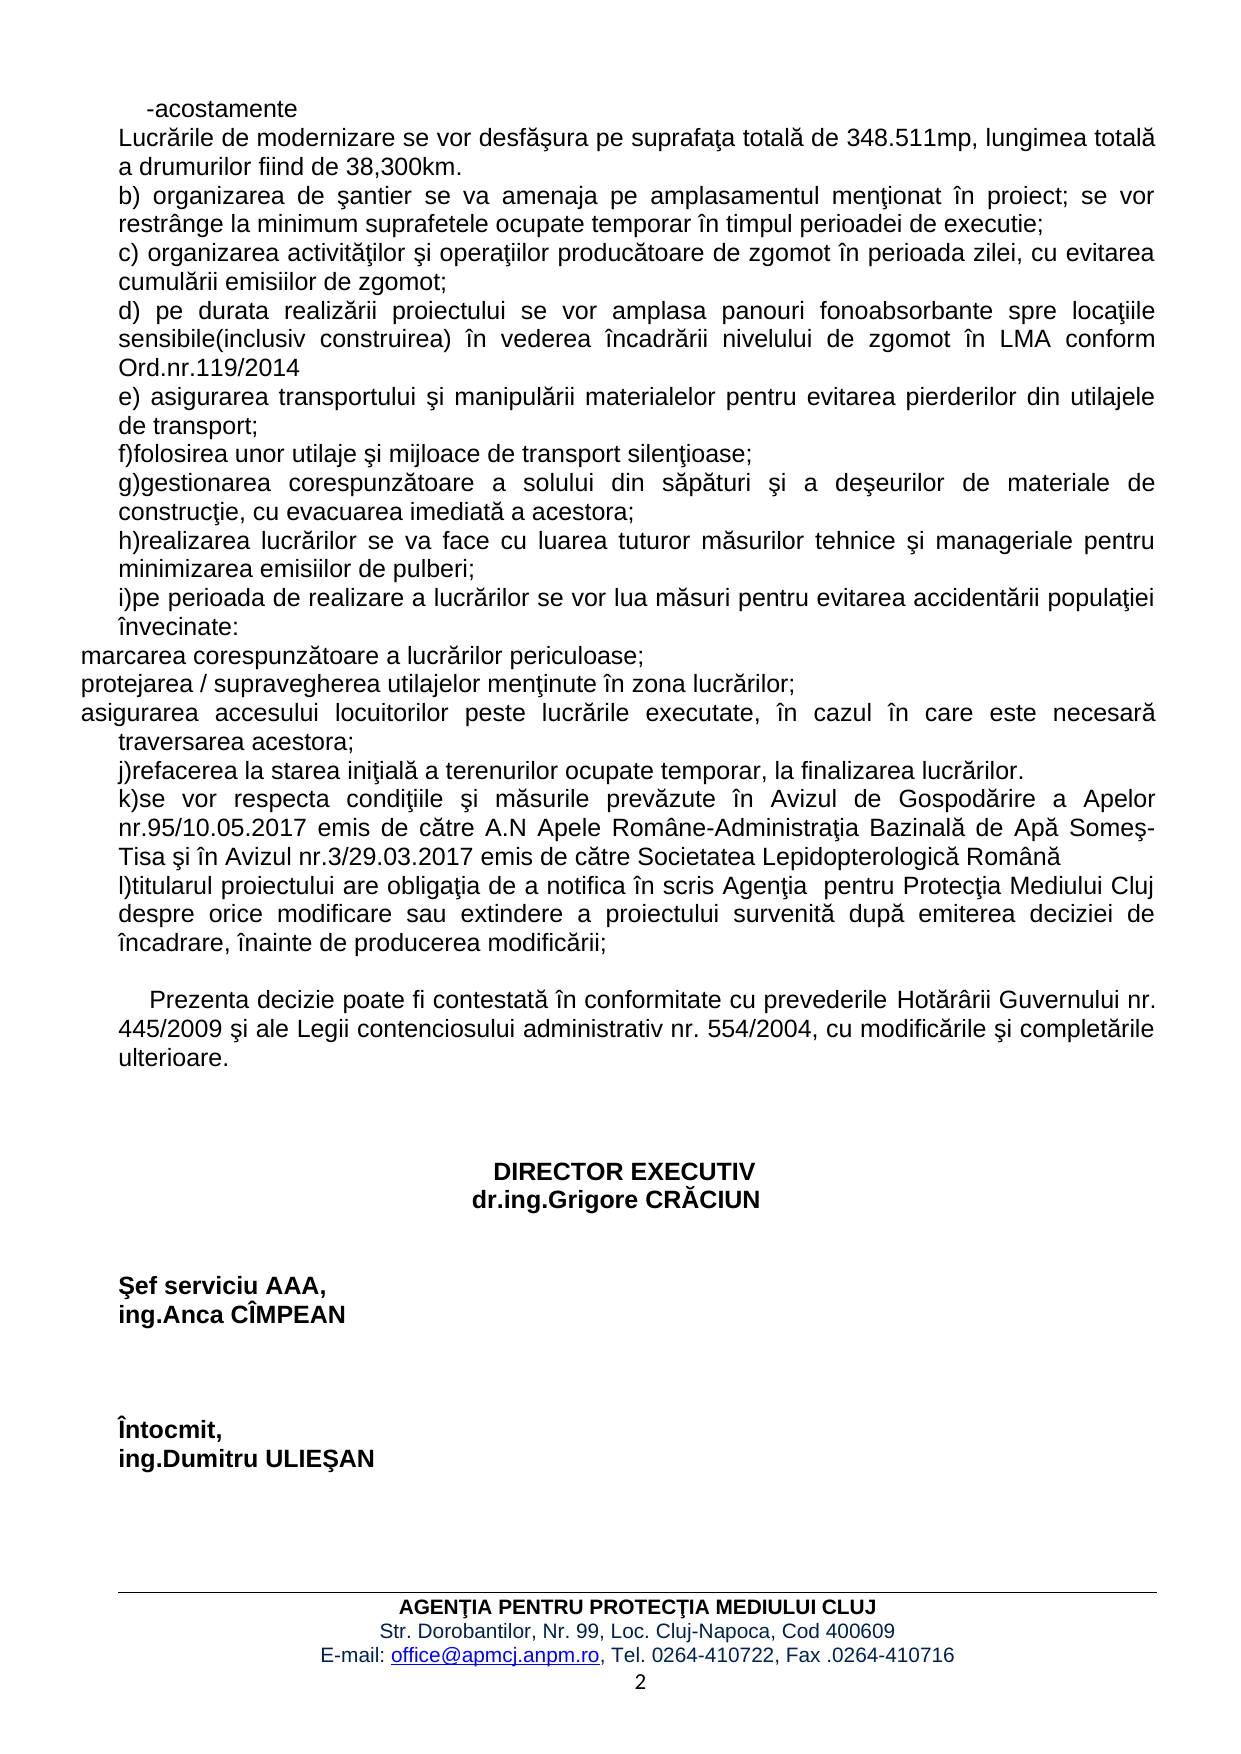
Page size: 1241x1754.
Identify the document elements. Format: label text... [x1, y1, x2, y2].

text Prezenta decizie poate fi contestată în conformitate cu prevederile [118, 985, 1157, 1071]
